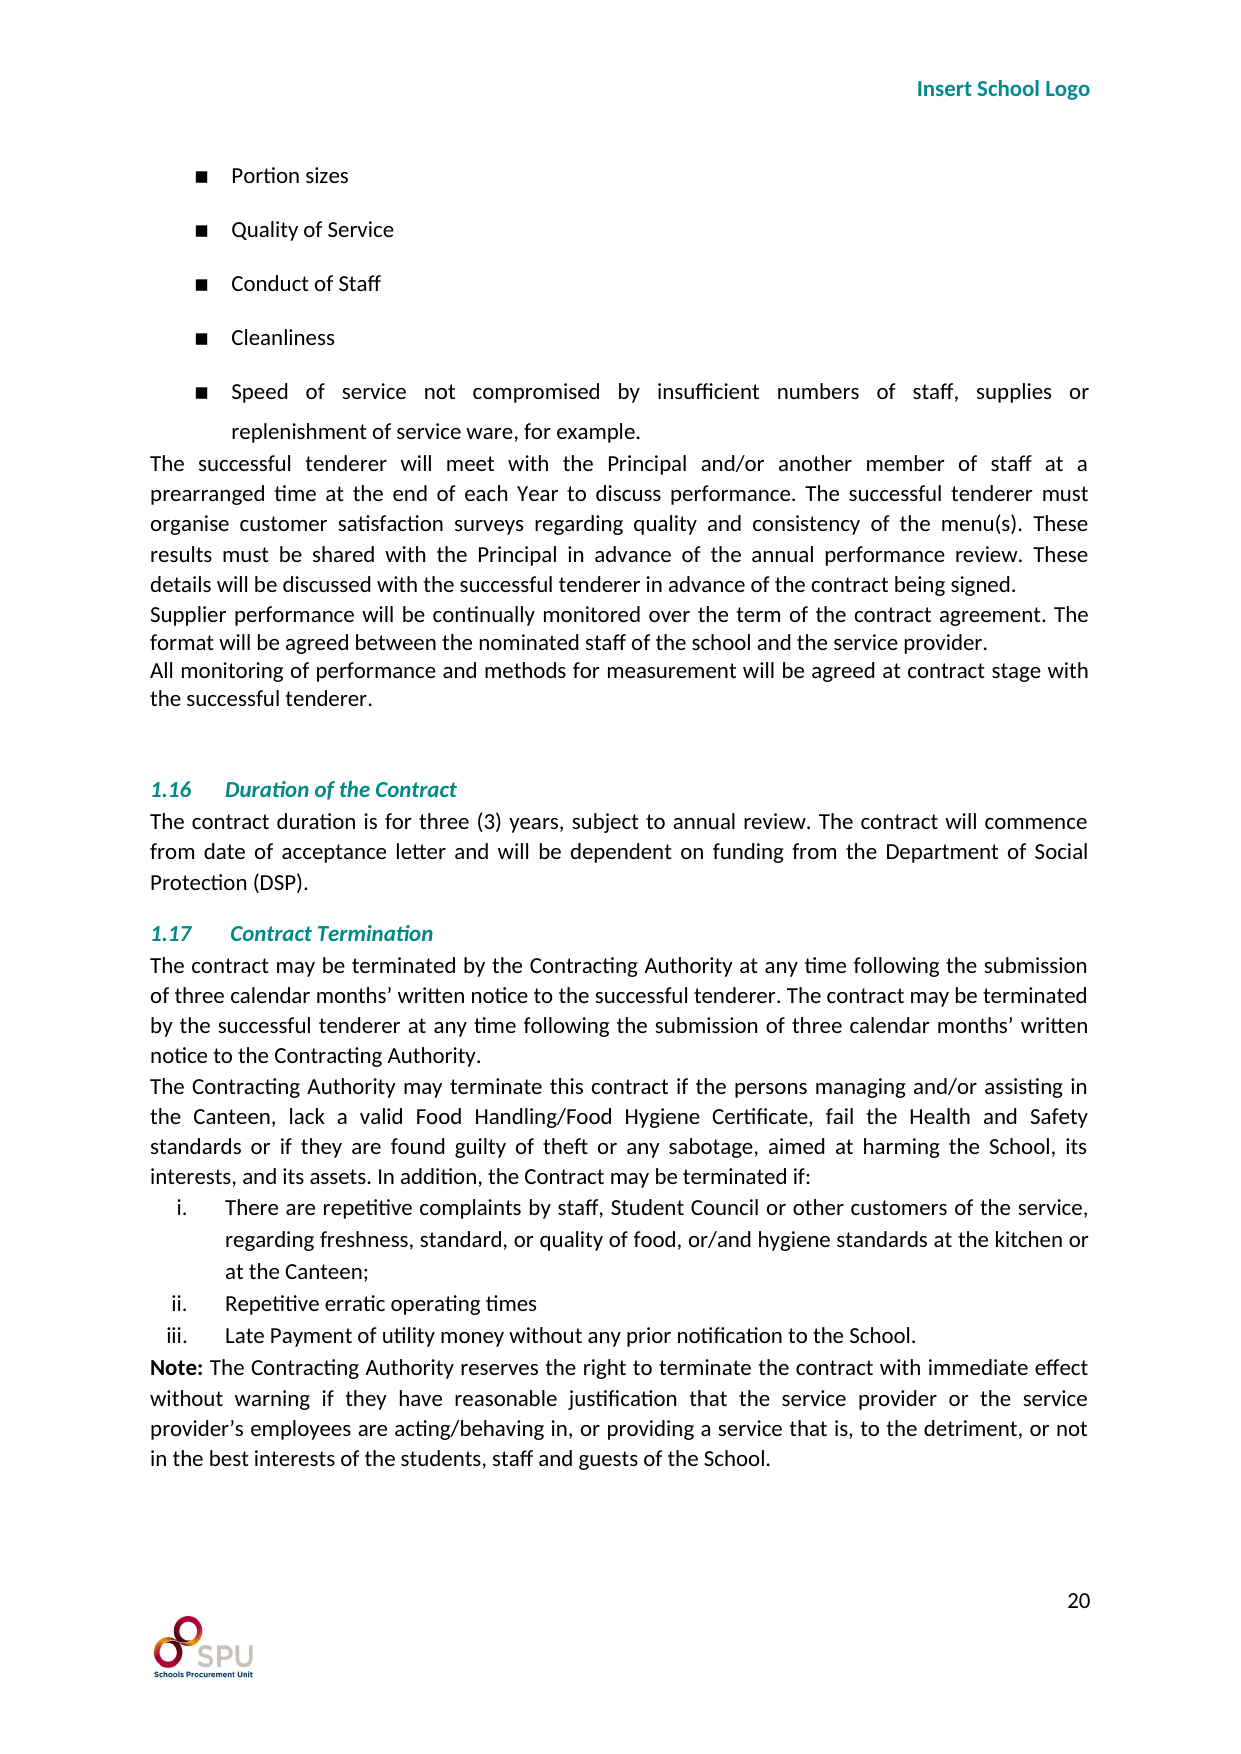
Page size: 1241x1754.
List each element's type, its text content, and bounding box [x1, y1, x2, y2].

list Portion sizes [194, 150, 1090, 197]
list There are repetitive complaints by staff, Student Council or other customers of the service, regarding freshness, standard, or quality of food, or/and hygiene standards at the kitchen or at the Canteen; [187, 1193, 1090, 1285]
text Note: The Contracting Authority reserves the right to terminate the contract with immediate effect without warning if they have reasonable justification that the service provider or the service provider’s employees are acting/behaving in, or providing a service that is, to the detriment, or not in the best interests of the students, staff and guests of the School. [150, 1353, 1090, 1472]
list Speed of service not compromised by insufficient numbers of staff, supplies or replenishment of service ware, for example. [194, 366, 1090, 445]
text The successful tenderer will meet with the Principal and/or another member of staff at a prearranged time at the end of each Year to discuss performance. The successful tenderer must organise customer satisfaction surveys regarding quality and consistency of the menu(s). These results must be shared with the Principal in advance of the annual performance review. These details will be discussed with the successful tenderer in advance of the contract being signed. [150, 449, 1090, 598]
text The Contracting Authority may terminate this contract if the persons managing and/or assisting in the Canteen, lack a valid Food Handling/Food Hygiene Certificate, fail the Health and Safety standards or if they are found guilty of theft or any sabotage, aimed at harming the School, its interests, and its assets. In addition, the Contract may be terminated if: [150, 1072, 1090, 1190]
picture [150, 1614, 257, 1681]
text All monitoring of performance and methods for measurement will be agreed at contract stage with the successful tenderer. [150, 656, 1090, 712]
list Repetitive erratic operating times [187, 1289, 1090, 1317]
subtitle 1.17 Contract Termination [150, 919, 1090, 947]
text The contract may be terminated by the Contracting Authority at any time following the submission of three calendar months’ written notice to the successful tenderer. The contract may be terminated by the successful tenderer at any time following the submission of three calendar months’ written notice to the Contracting Authority. [150, 951, 1090, 1069]
list Late Payment of utility money without any prior notification to the School. [187, 1321, 1090, 1349]
text Supplier performance will be continually monitored over the term of the contract agreement. The format will be agreed between the nominated staff of the school and the service provider. [150, 600, 1090, 656]
list Cleanliness [194, 312, 1090, 359]
subtitle 1.16 Duration of the Contract [150, 775, 1090, 803]
list Conduct of Staff [194, 258, 1090, 305]
text The contract duration is for three (3) years, subject to annual review. The contract will commence from date of acceptance letter and will be dependent on funding from the Department of Social Protection (DSP). [150, 807, 1090, 896]
list Quality of Service [194, 204, 1090, 251]
